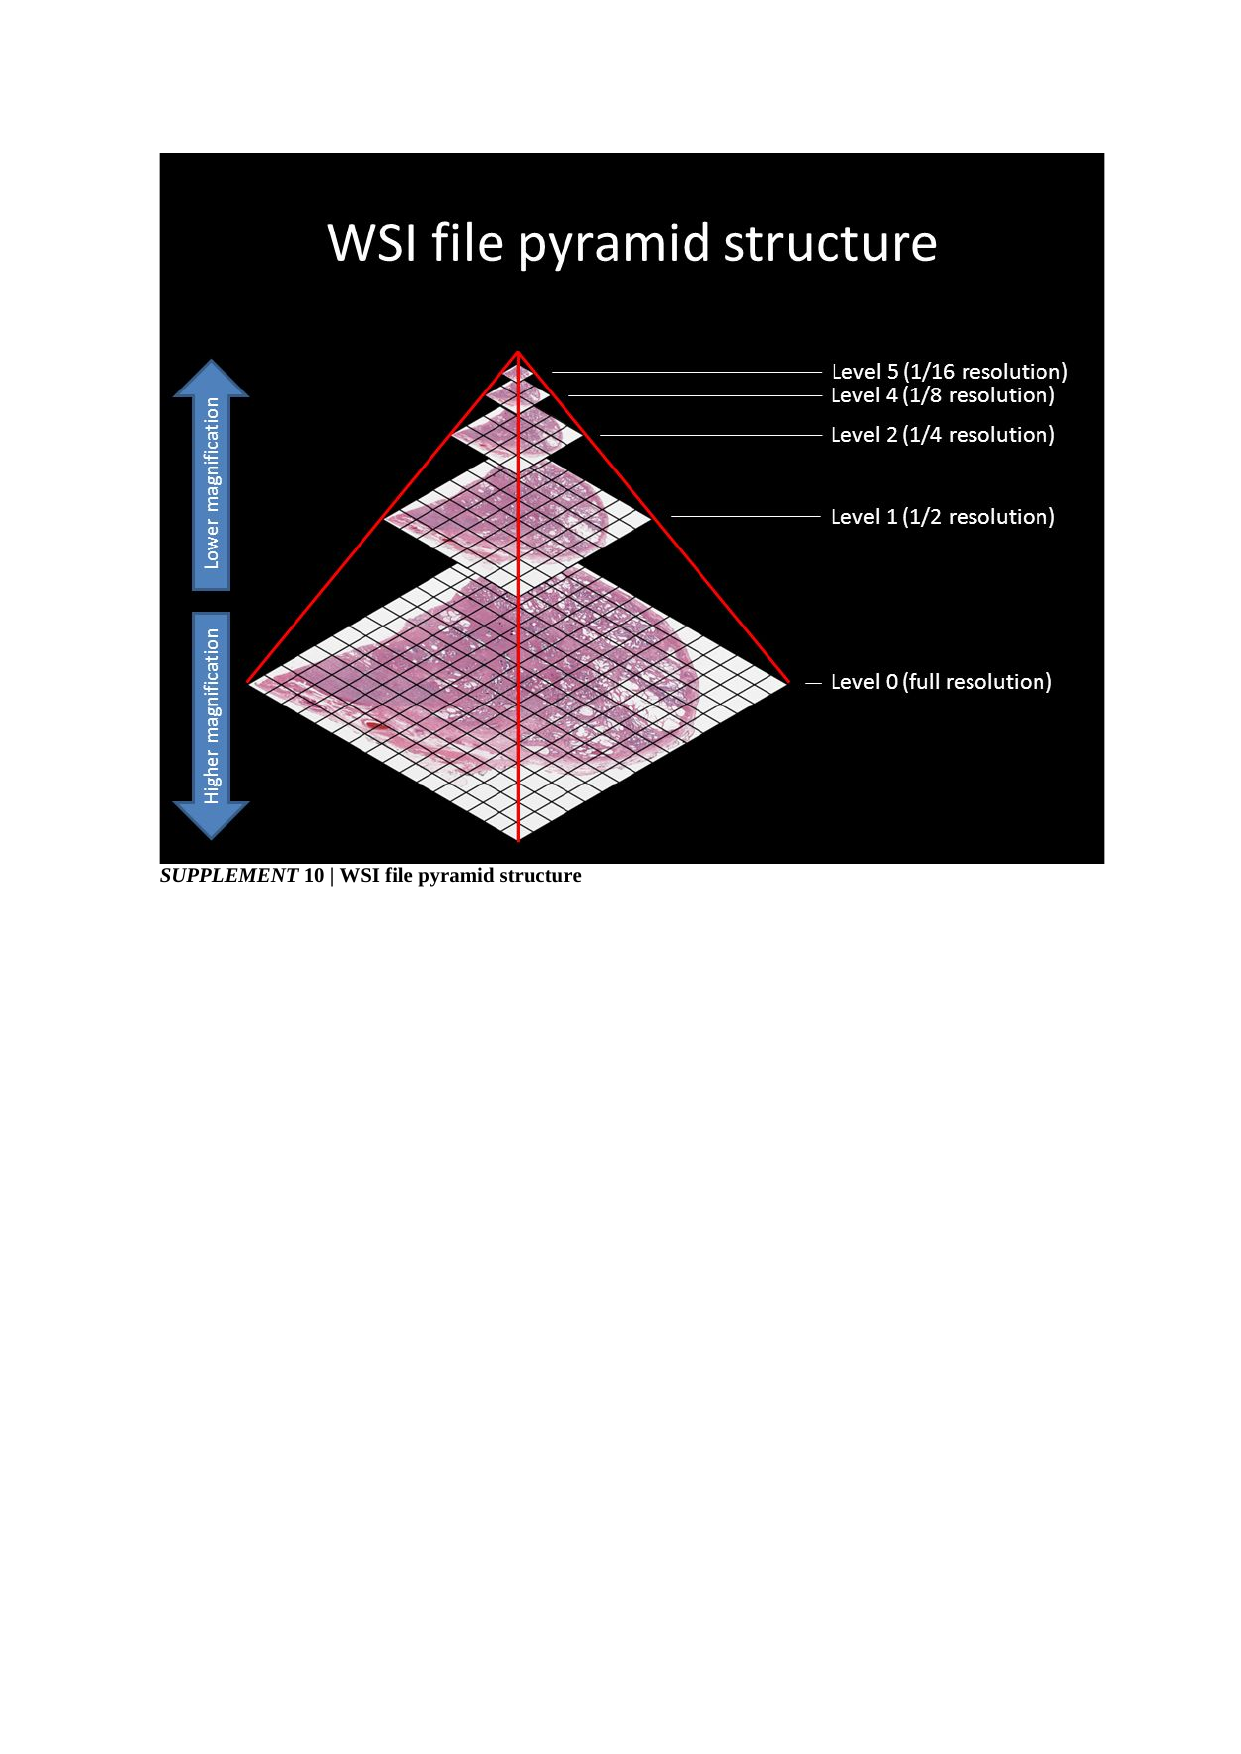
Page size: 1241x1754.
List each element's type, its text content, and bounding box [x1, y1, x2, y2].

picture [159, 153, 1105, 864]
text SUPPLEMENT 10 | WSI file pyramid structure [159, 864, 1081, 887]
